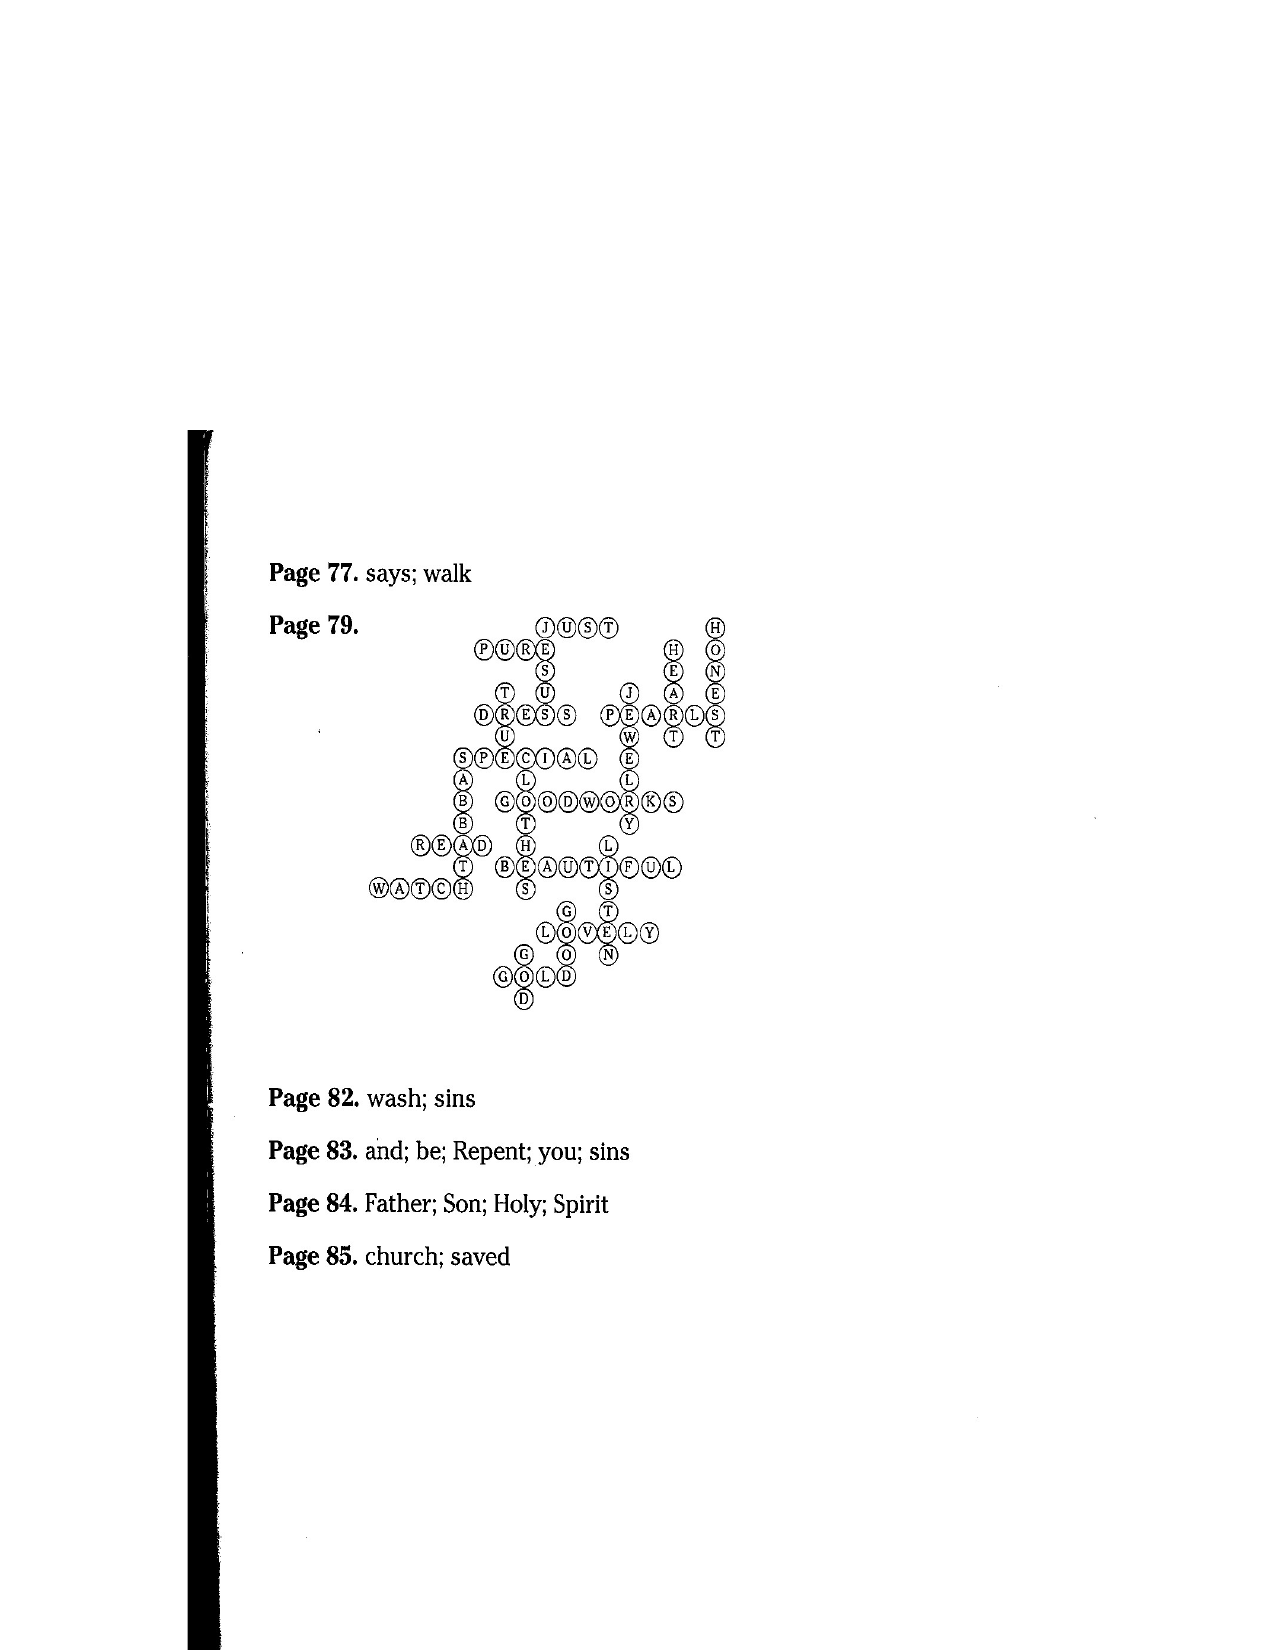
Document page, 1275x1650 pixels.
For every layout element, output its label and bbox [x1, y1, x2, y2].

picture [187, 419, 1144, 1650]
